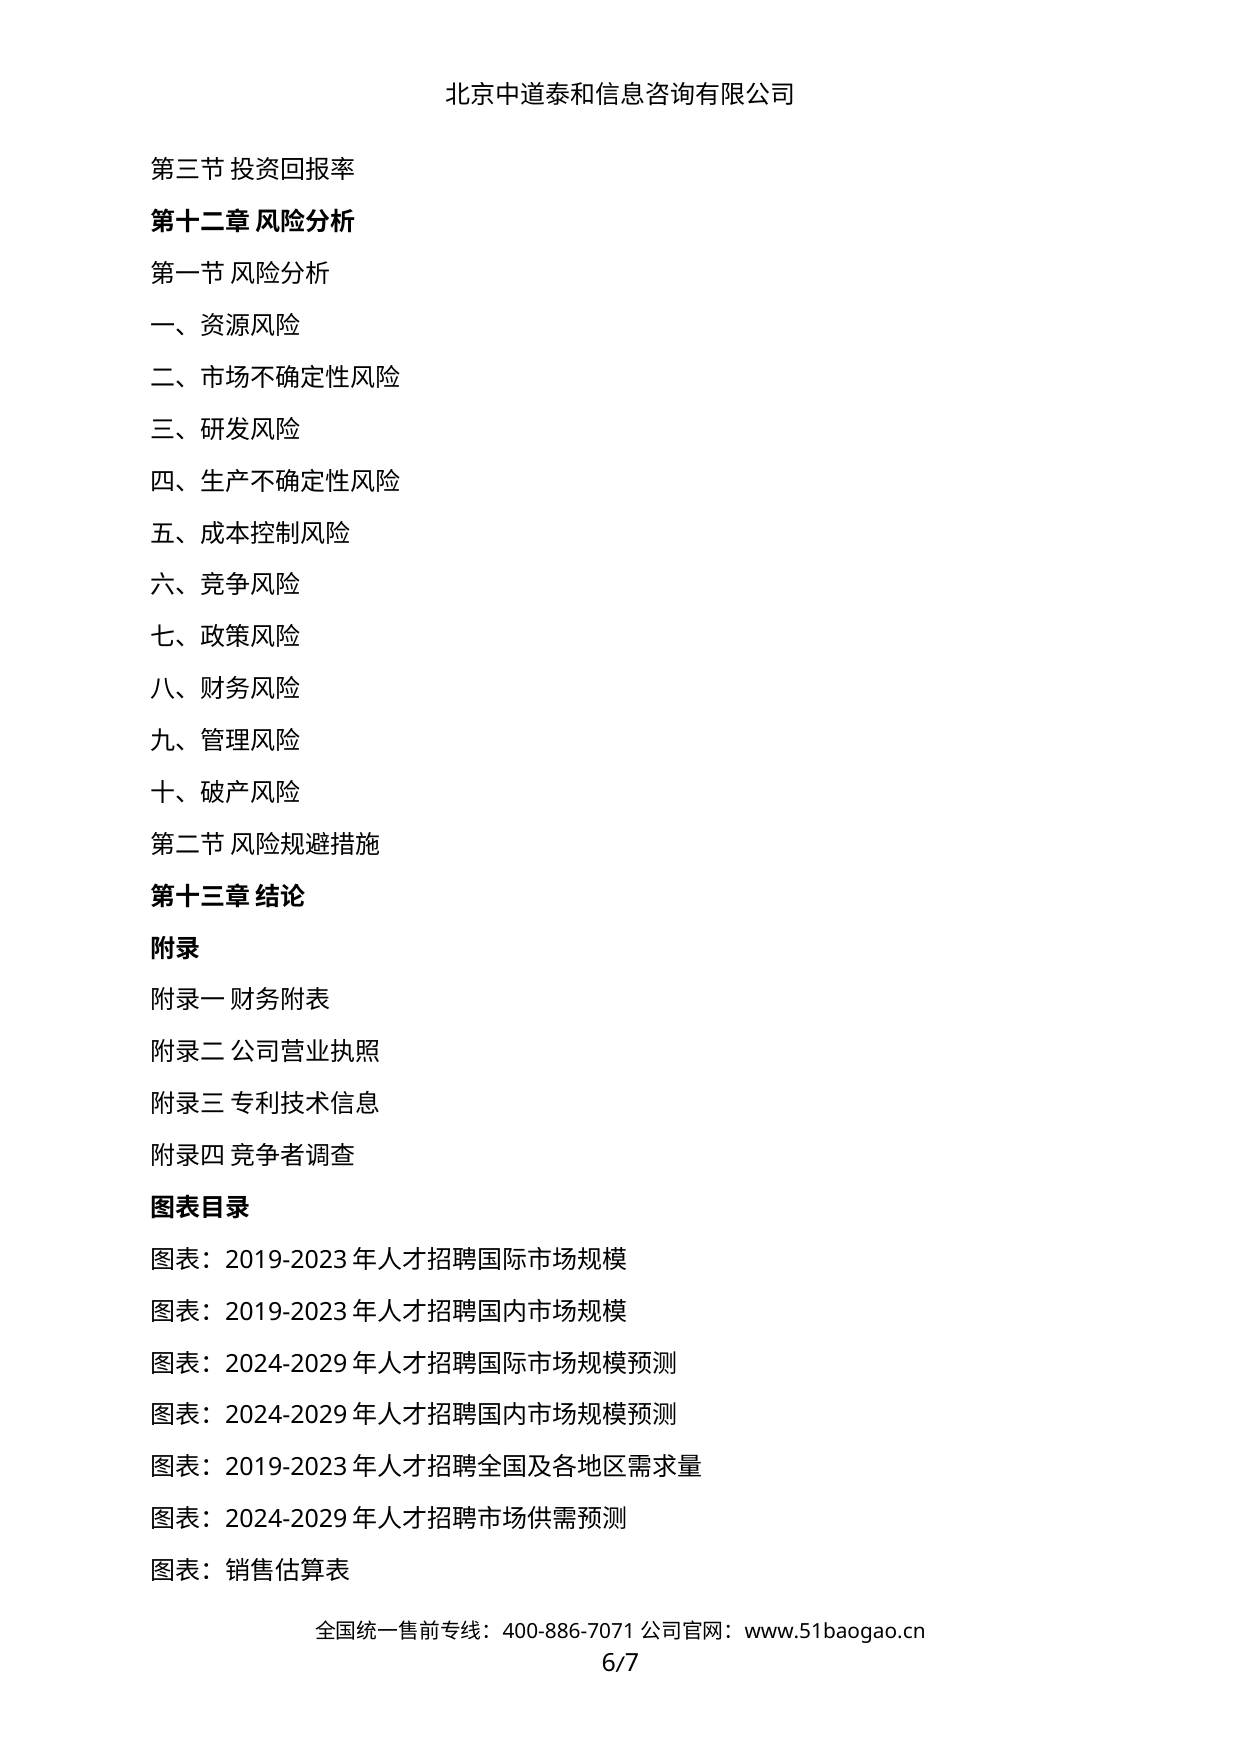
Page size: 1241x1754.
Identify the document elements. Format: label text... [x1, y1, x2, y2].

text 图表目录 [150, 1187, 1090, 1224]
text 图表：2019-2023年人才招聘国际市场规模 [150, 1239, 1090, 1276]
text 附录二 公司营业执照 [150, 1032, 1090, 1068]
text 二、市场不确定性风险 [150, 357, 1090, 394]
text 第三节 投资回报率 [150, 150, 1090, 186]
text 附录四 竞争者调查 [150, 1136, 1090, 1172]
text 图表：2019-2023年人才招聘国内市场规模 [150, 1291, 1090, 1327]
text 五、成本控制风险 [150, 513, 1090, 549]
text 一、资源风险 [150, 306, 1090, 342]
text 十、破产风险 [150, 772, 1090, 809]
text 附录三 专利技术信息 [150, 1084, 1090, 1120]
text 七、政策风险 [150, 617, 1090, 653]
text 六、竞争风险 [150, 565, 1090, 601]
text 九、管理风险 [150, 721, 1090, 757]
text 四、生产不确定性风险 [150, 461, 1090, 497]
text 图表：2024-2029年人才招聘市场供需预测 [150, 1499, 1090, 1535]
text 三、研发风险 [150, 409, 1090, 446]
text 图表：销售估算表 [150, 1551, 1090, 1587]
text 第十二章 风险分析 [150, 202, 1090, 238]
text 图表：2024-2029年人才招聘国际市场规模预测 [150, 1343, 1090, 1379]
text 图表：2024-2029年人才招聘国内市场规模预测 [150, 1395, 1090, 1431]
text 图表：2019-2023年人才招聘全国及各地区需求量 [150, 1447, 1090, 1483]
text 第一节 风险分析 [150, 254, 1090, 290]
text 第二节 风险规避措施 [150, 824, 1090, 861]
text 附录 [150, 928, 1090, 964]
text 第十三章 结论 [150, 876, 1090, 912]
text 八、财务风险 [150, 669, 1090, 705]
text 附录一 财务附表 [150, 980, 1090, 1016]
